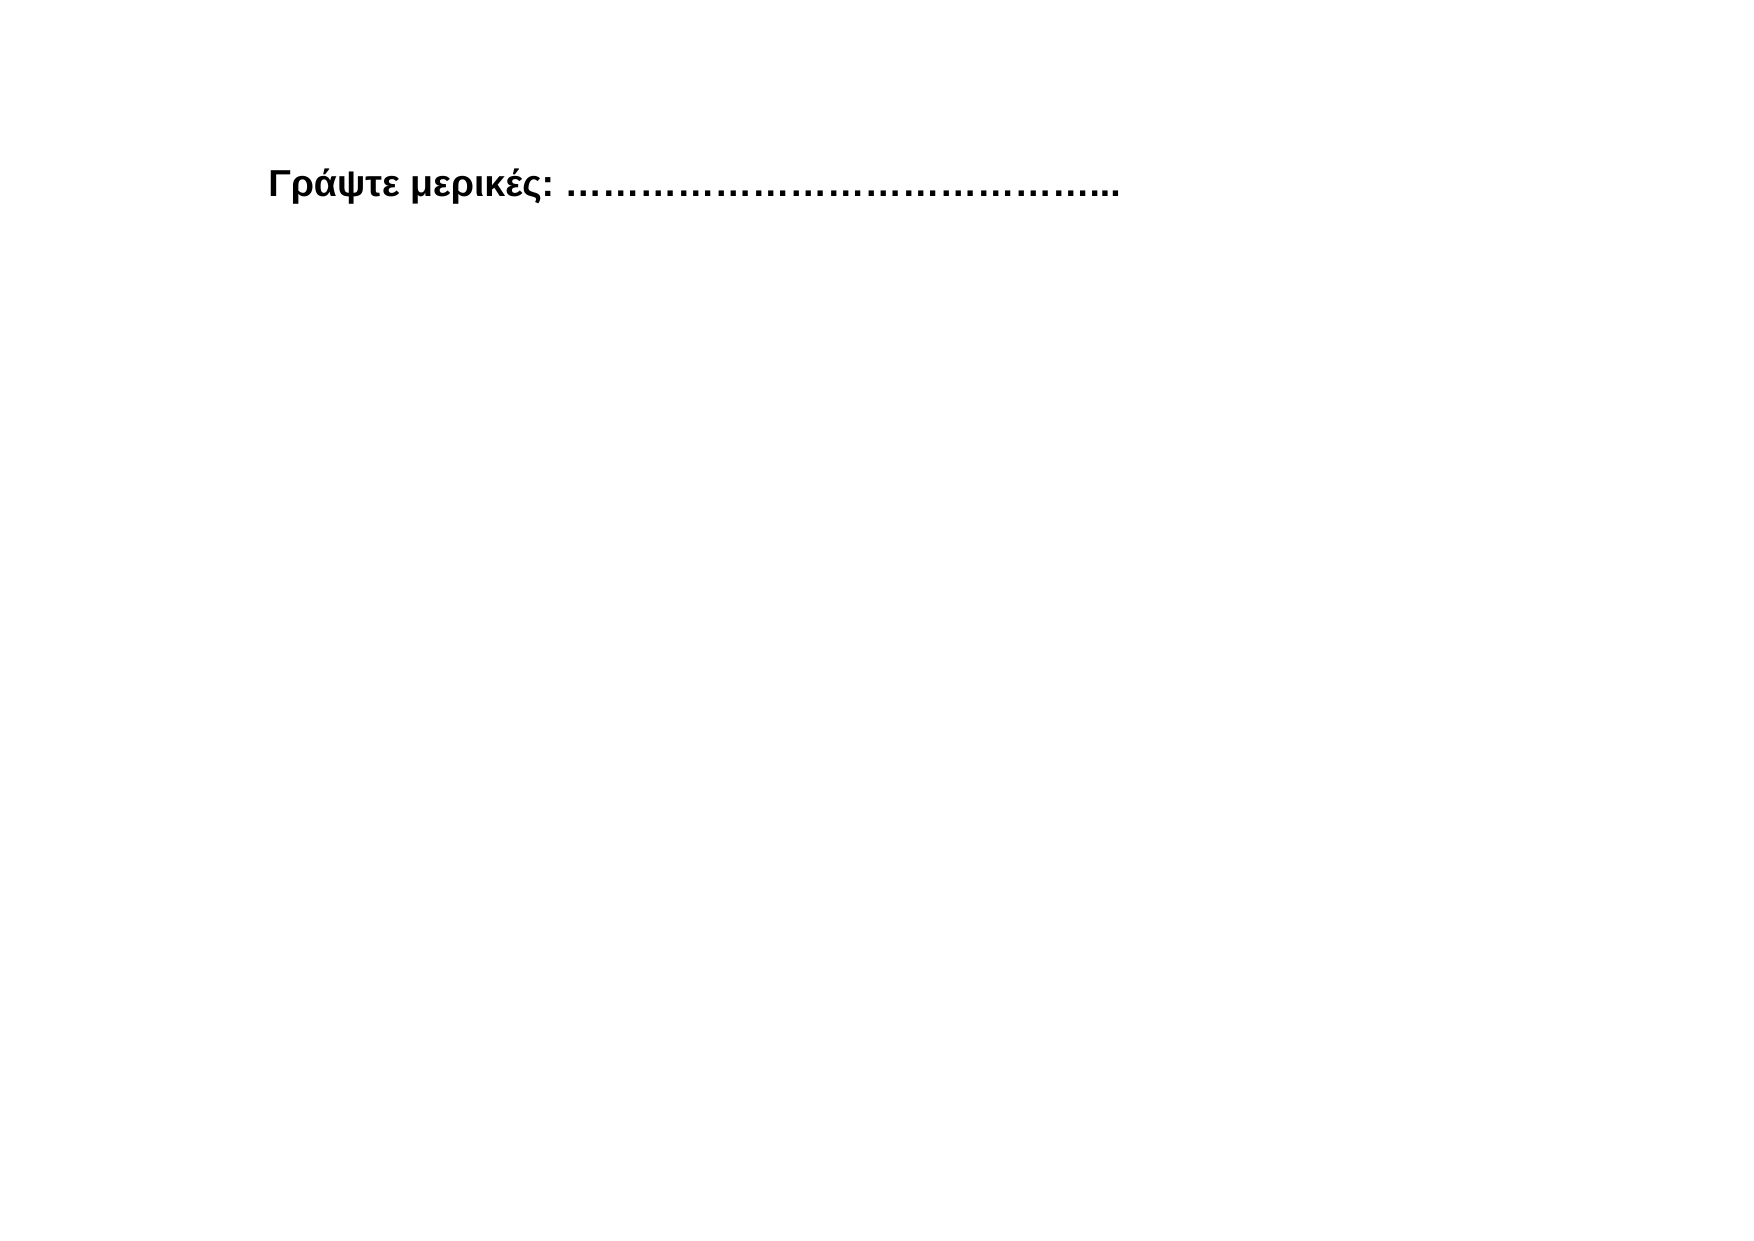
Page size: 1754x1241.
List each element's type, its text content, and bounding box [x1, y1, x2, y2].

text Γράψτε μερικές: ……………………………………... [193, 161, 1636, 204]
